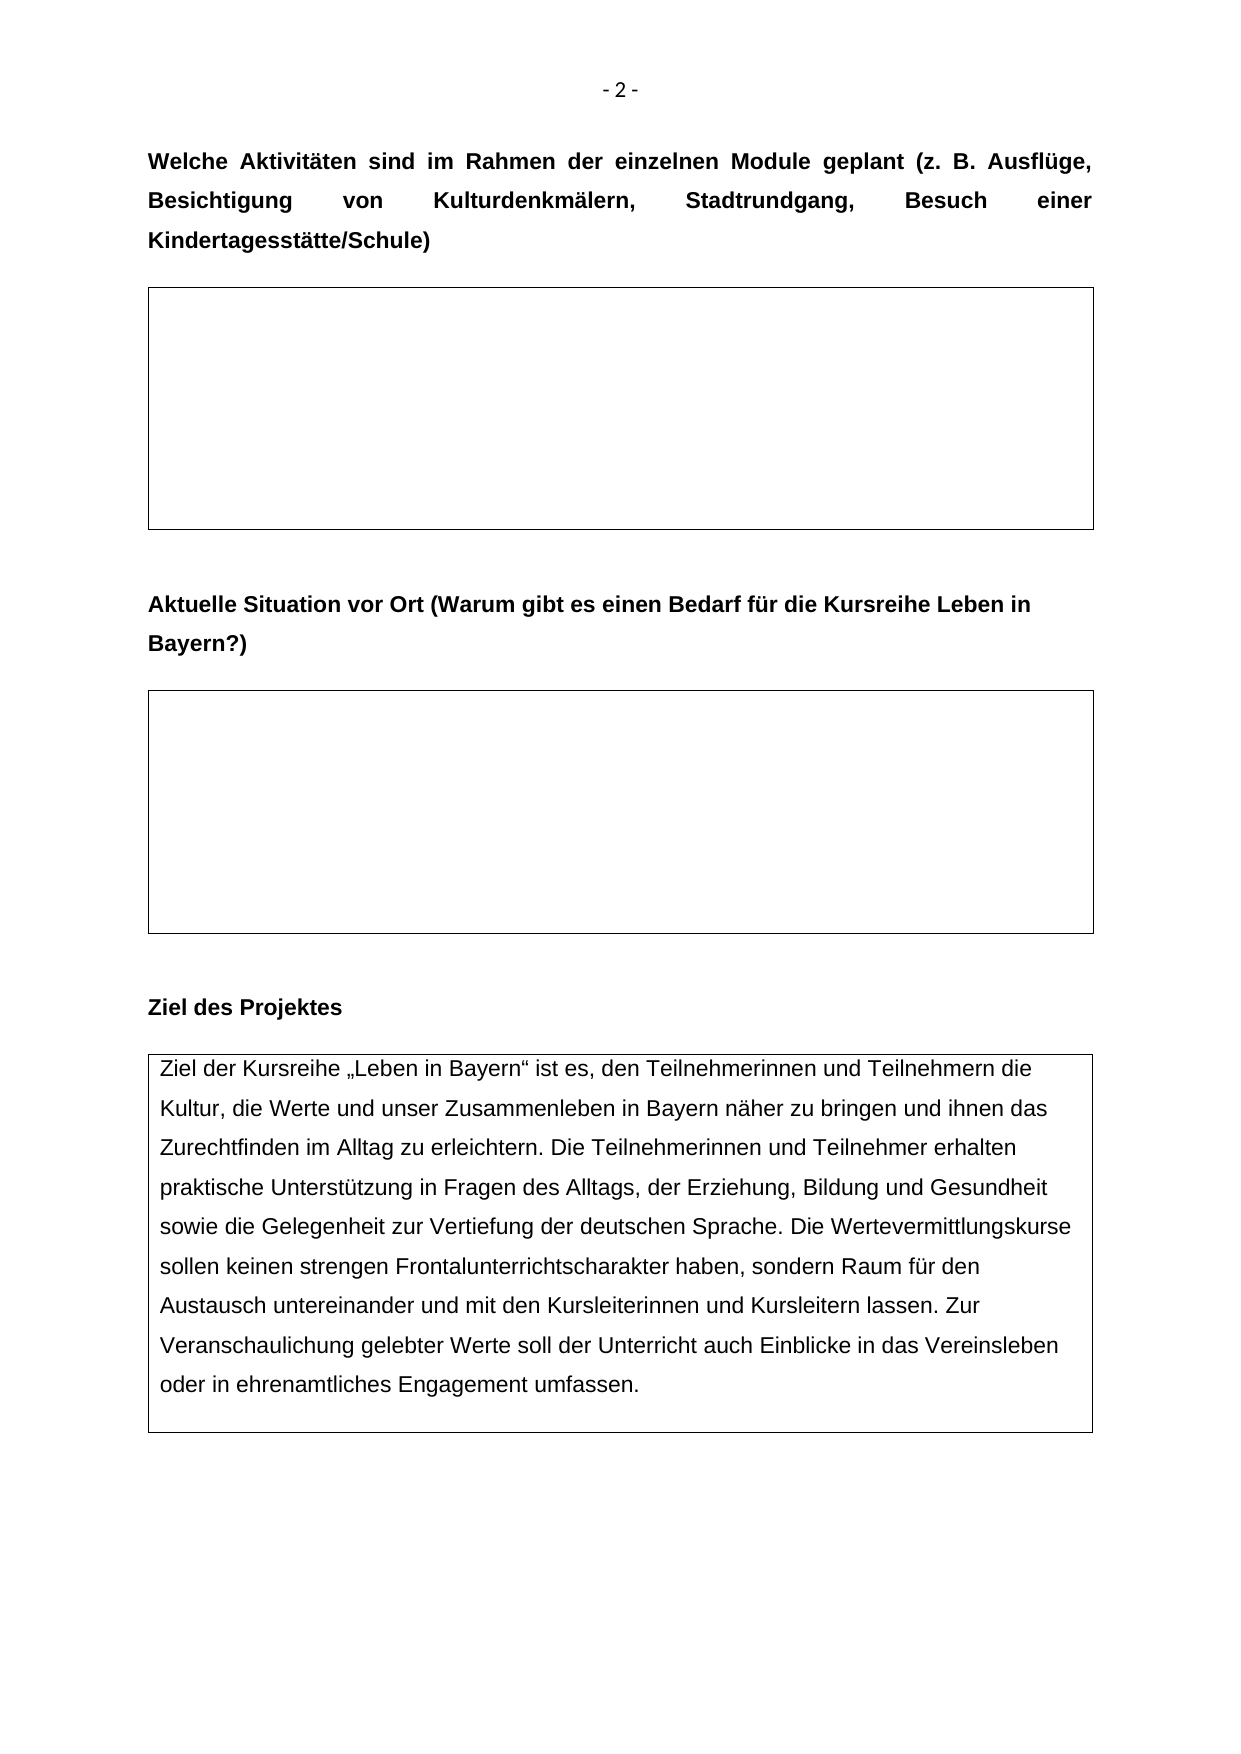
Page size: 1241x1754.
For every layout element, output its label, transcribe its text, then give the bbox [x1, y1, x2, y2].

table_header [149, 691, 1093, 933]
table_header Ziel der Kursreihe „Leben in Bayern“ ist es, den Teilnehmerinnen und Teilnehmern die Kultur, die Werte und unser Zusammenleben in Bayern näher zu bringen und ihnen das Zurechtfinden im Alltag zu erleichtern. Die Teilnehmerinnen und Teilnehmer erhalten praktische Unterstützung in Fragen des Alltags, der Erziehung, Bildung und Gesundheit sowie die Gelegenheit zur Vertiefung der deutschen Sprache. Die Wertevermittlungskurse sollen keinen strengen Frontalunterrichtscharakter haben, sondern Raum für den Austausch untereinander und mit den Kursleiterinnen und Kursleitern lassen. Zur Veranschaulichung gelebter Werte soll der Unterricht auch Einblicke in das Vereinsleben oder in ehrenamtliches Engagement umfassen. [149, 1055, 1092, 1432]
text Aktuelle Situation vor Ort (Warum gibt es einen Bedarf für die Kursreihe Leben in Bayern?) [148, 591, 1092, 656]
table_header [149, 288, 1093, 529]
text Ziel des Projektes [148, 994, 1092, 1020]
text Welche Aktivitäten sind im Rahmen der einzelnen Module geplant (z. B. Ausflüge, Besichtigung von Kulturdenkmälern, Stadtrundgang, Besuch einer Kindertagesstätte/Schule) [148, 148, 1092, 253]
